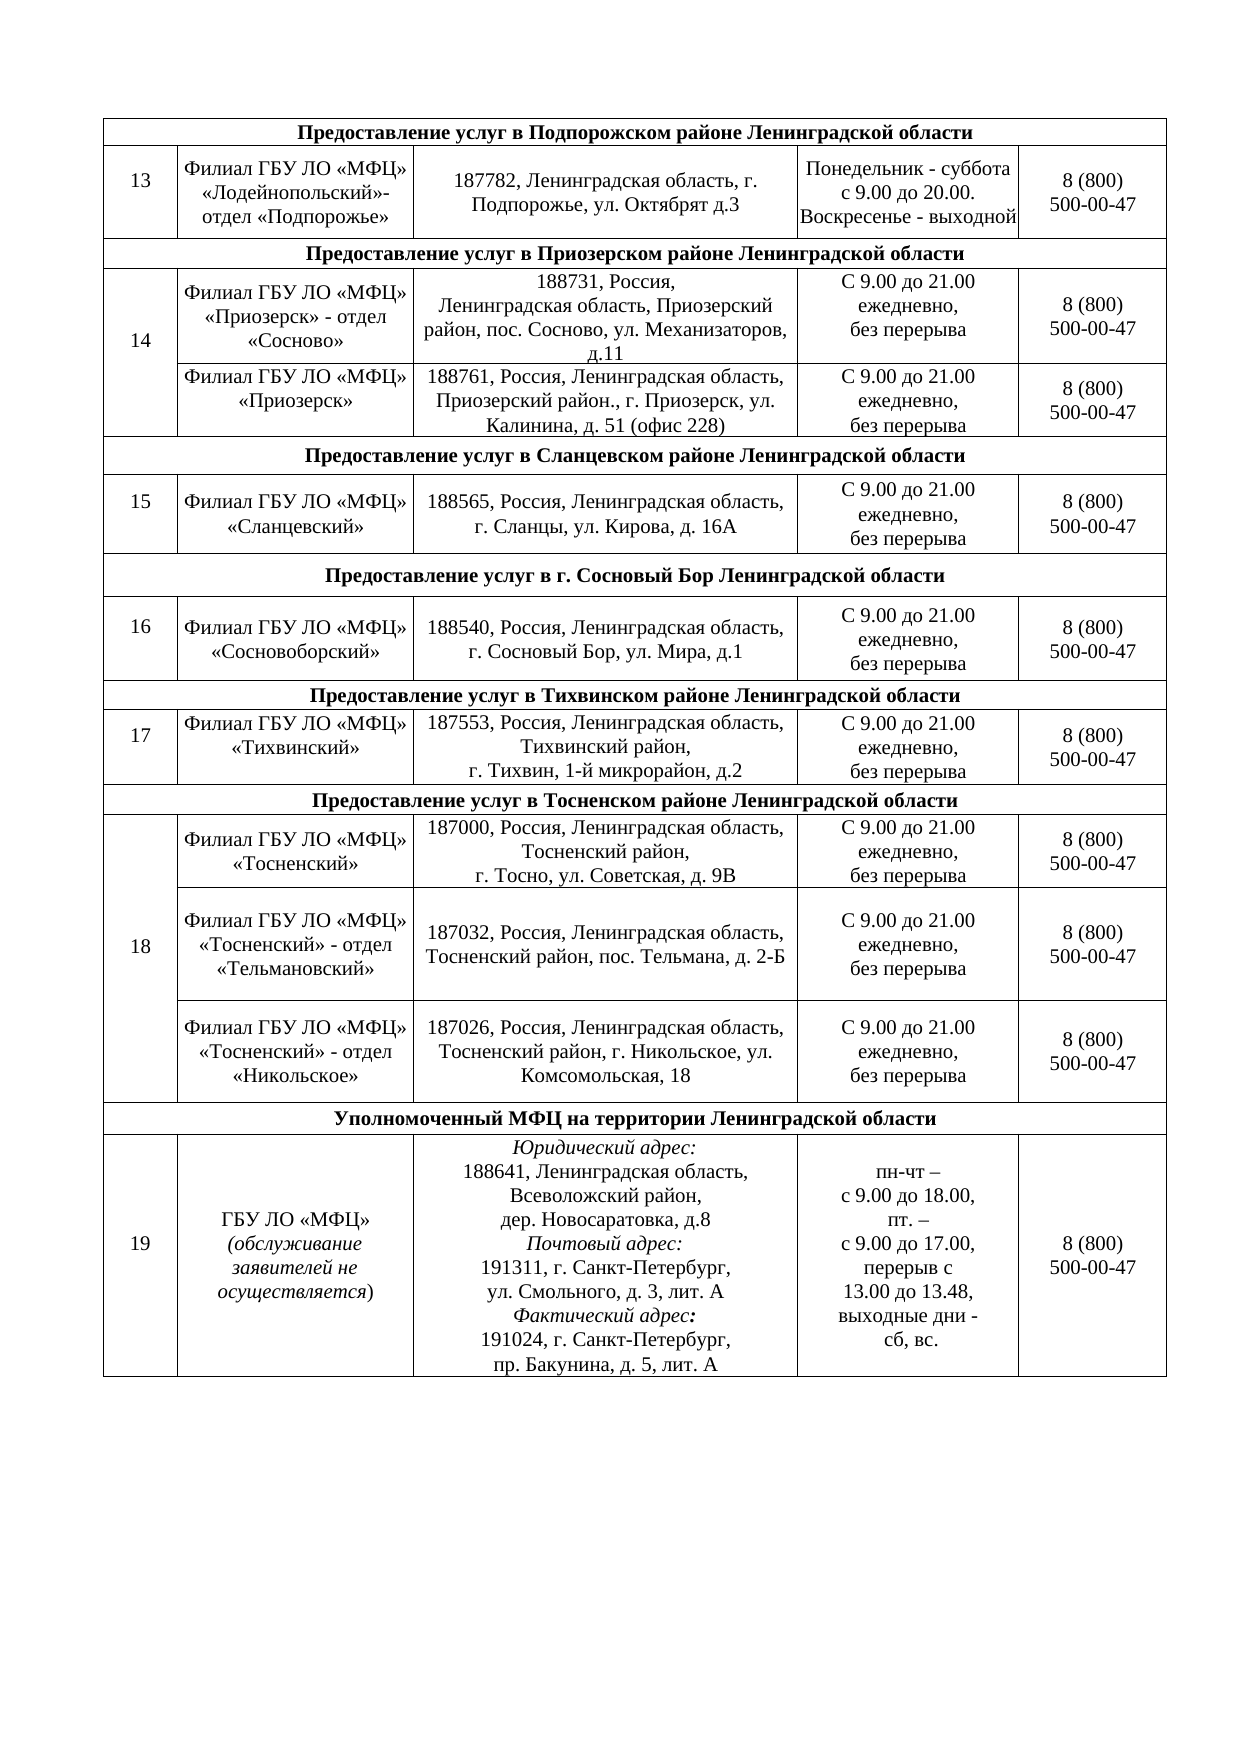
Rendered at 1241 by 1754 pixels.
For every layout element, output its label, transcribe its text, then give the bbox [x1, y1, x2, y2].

table_cell 8 (800) 500-00-47 [1019, 146, 1166, 238]
table_cell Уполномоченный МФЦ на территории Ленинградской области [104, 1103, 1166, 1133]
table_cell 187026, Россия, Ленинградская область, Тосненский район, г. Никольское, ул. Комсомольская, 18 [414, 1001, 797, 1102]
table_cell Филиал ГБУ ЛО «МФЦ» «Тосненский» - отдел «Никольское» [178, 1001, 413, 1102]
table_cell 8 (800) 500-00-47 [1019, 1135, 1166, 1376]
table_cell Предоставление услуг в Сланцевском районе Ленинградской области [104, 437, 1166, 473]
table_cell Предоставление услуг в Приозерском районе Ленинградской области [104, 239, 1166, 268]
table_cell Филиал ГБУ ЛО «МФЦ» «Лодейнопольский»-отдел «Подпорожье» [178, 146, 413, 238]
table_cell 8 (800) 500-00-47 [1019, 888, 1166, 1000]
table_cell Филиал ГБУ ЛО «МФЦ» «Тосненский» - отдел «Тельмановский» [178, 888, 413, 1000]
table_cell 187553, Россия, Ленинградская область, Тихвинский район, г. Тихвин, 1-й микрорайон, д.2 [414, 710, 797, 784]
table_cell 14 [104, 269, 177, 436]
table_cell Филиал ГБУ ЛО «МФЦ» «Приозерск» [178, 364, 413, 436]
table_cell С 9.00 до 21.00 ежедневно, без перерыва [798, 1001, 1018, 1102]
table_cell 16 [104, 597, 177, 680]
table_cell 8 (800) 500-00-47 [1019, 1001, 1166, 1102]
table_cell Предоставление услуг в Подпорожском районе Ленинградской области [104, 119, 1166, 145]
table_cell ГБУ ЛО «МФЦ» (обслуживание заявителей не осуществляется) [178, 1135, 413, 1376]
table_cell 8 (800) 500-00-47 [1019, 364, 1166, 436]
table_cell С 9.00 до 21.00 ежедневно, без перерыва [798, 815, 1018, 887]
table_cell 15 [104, 475, 177, 552]
table_cell С 9.00 до 21.00 ежедневно, без перерыва [798, 475, 1018, 552]
table_cell Филиал ГБУ ЛО «МФЦ» «Сосновоборский» [178, 597, 413, 680]
table_cell С 9.00 до 21.00 ежедневно, без перерыва [798, 888, 1018, 1000]
table_cell Филиал ГБУ ЛО «МФЦ» «Сланцевский» [178, 475, 413, 552]
table_cell 17 [104, 710, 177, 784]
table_cell С 9.00 до 21.00 ежедневно, без перерыва [798, 269, 1018, 363]
table_cell Предоставление услуг в Тихвинском районе Ленинградской области [104, 681, 1166, 709]
table_cell 18 [104, 815, 177, 1102]
table_cell Понедельник - суббота с 9.00 до 20.00. Воскресенье - выходной [798, 146, 1018, 238]
table_cell Филиал ГБУ ЛО «МФЦ» «Тосненский» [178, 815, 413, 887]
table_cell 188731, Россия, Ленинградская область, Приозерский район, пос. Сосново, ул. Механизаторов, д.11 [414, 269, 797, 363]
table_cell С 9.00 до 21.00 ежедневно, без перерыва [798, 710, 1018, 784]
table_cell 8 (800) 500-00-47 [1019, 710, 1166, 784]
table_cell 8 (800) 500-00-47 [1019, 475, 1166, 552]
table_cell 188540, Россия, Ленинградская область, г. Сосновый Бор, ул. Мира, д.1 [414, 597, 797, 680]
table_cell С 9.00 до 21.00 ежедневно, без перерыва [798, 364, 1018, 436]
table_cell 187782, Ленинградская область, г. Подпорожье, ул. Октябрят д.3 [414, 146, 797, 238]
table_cell пн-чт – с 9.00 до 18.00, пт. – с 9.00 до 17.00, перерыв с 13.00 до 13.48, выходные дни - сб, вс. [798, 1135, 1018, 1376]
table_cell Предоставление услуг в Тосненском районе Ленинградской области [104, 785, 1166, 814]
table_cell 8 (800) 500-00-47 [1019, 269, 1166, 363]
table_cell 188761, Россия, Ленинградская область, Приозерский район., г. Приозерск, ул. Калинина, д. 51 (офис 228) [414, 364, 797, 436]
table_cell 188565, Россия, Ленинградская область, г. Сланцы, ул. Кирова, д. 16А [414, 475, 797, 552]
table_cell Филиал ГБУ ЛО «МФЦ» «Приозерск» - отдел «Сосново» [178, 269, 413, 363]
table_cell 8 (800) 500-00-47 [1019, 597, 1166, 680]
table_cell Предоставление услуг в г. Сосновый Бор Ленинградской области [104, 554, 1166, 596]
table_cell С 9.00 до 21.00 ежедневно, без перерыва [798, 597, 1018, 680]
table_cell 19 [104, 1135, 177, 1376]
table_cell 8 (800) 500-00-47 [1019, 815, 1166, 887]
table_cell Филиал ГБУ ЛО «МФЦ» «Тихвинский» [178, 710, 413, 784]
table_cell 187032, Россия, Ленинградская область, Тосненский район, пос. Тельмана, д. 2-Б [414, 888, 797, 1000]
table_cell 187000, Россия, Ленинградская область, Тосненский район, г. Тосно, ул. Советская, д. 9В [414, 815, 797, 887]
table_cell 13 [104, 146, 177, 238]
